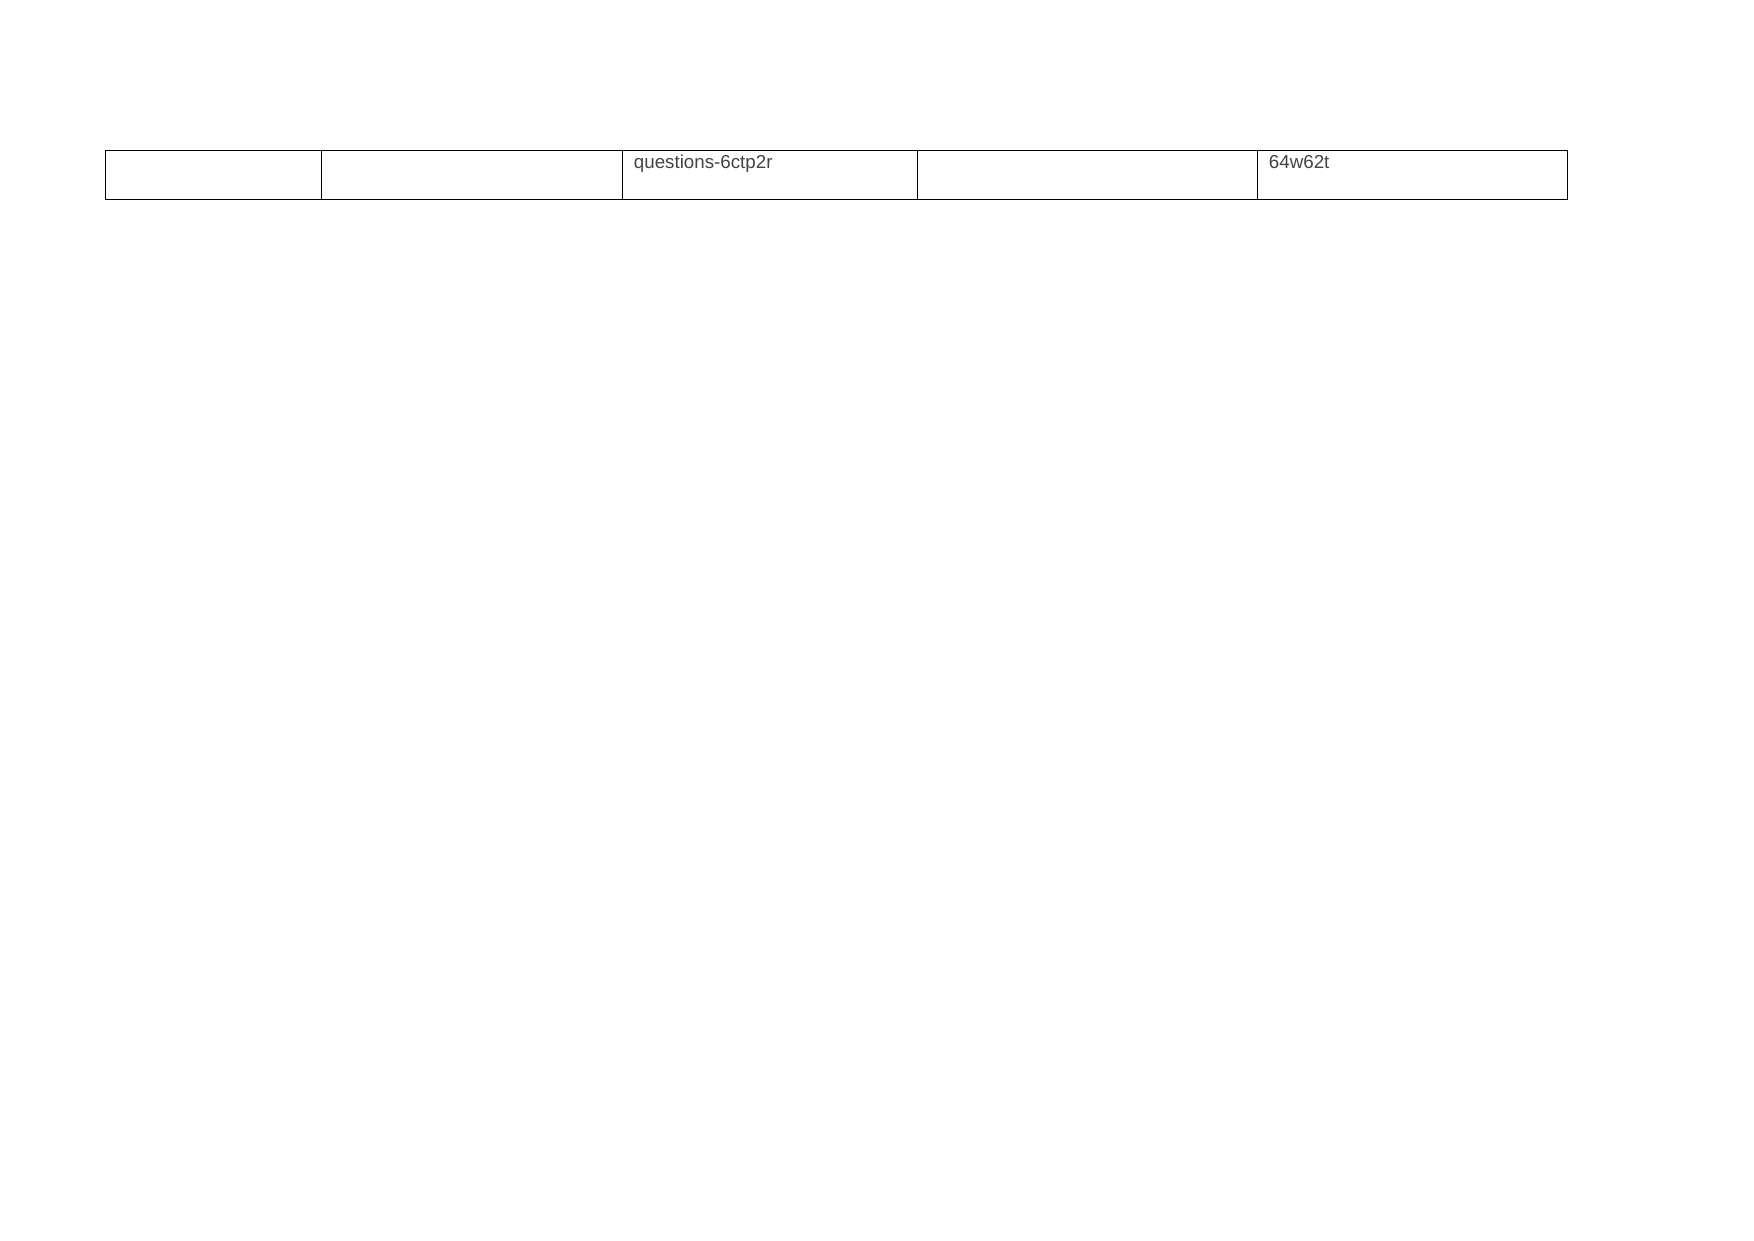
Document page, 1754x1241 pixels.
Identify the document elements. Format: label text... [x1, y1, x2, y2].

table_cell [322, 151, 622, 199]
table_cell Friday [106, 151, 321, 199]
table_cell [918, 151, 1257, 199]
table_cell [623, 151, 917, 199]
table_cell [1258, 151, 1567, 199]
